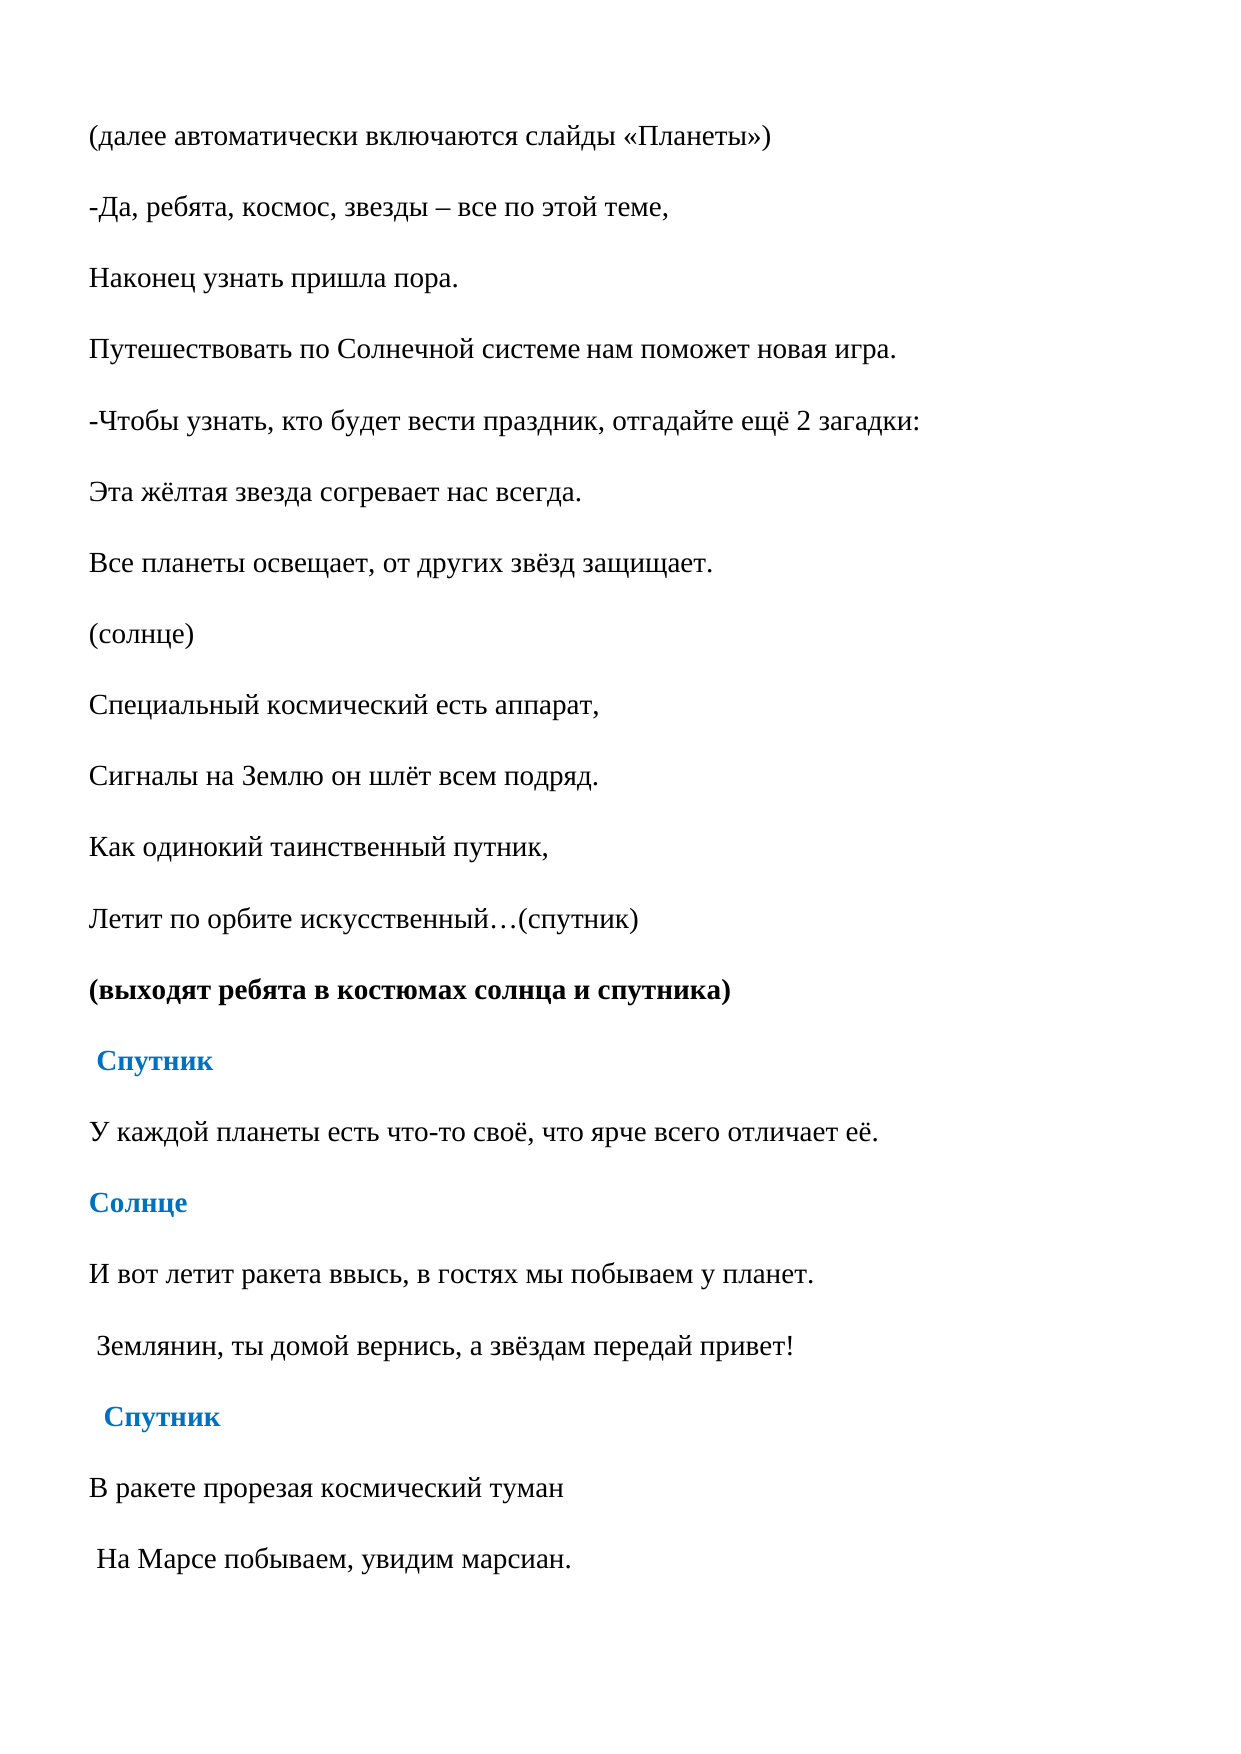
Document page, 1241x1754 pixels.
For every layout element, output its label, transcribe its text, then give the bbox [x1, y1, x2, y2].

text Летит по орбите искусственный…(спутник) [89, 901, 1181, 934]
text -Чтобы узнать, кто будет вести праздник, отгадайте ещё 2 загадки: [89, 403, 1181, 436]
text Путешествовать по Солнечной системе нам поможет новая игра. [89, 332, 1181, 365]
text Солнце [89, 1185, 1181, 1219]
text Спутник [89, 1043, 1181, 1077]
text Эта жёлтая звезда согревает нас всегда. [89, 474, 1181, 507]
text (далее автоматически включаются слайды «Планеты») [89, 118, 1181, 152]
text Сигналы на Землю он шлёт всем подряд. [89, 758, 1181, 792]
text На Марсе побываем, увидим марсиан. [89, 1541, 1181, 1574]
text -Да, ребята, космос, звезды – все по этой теме, [89, 189, 1181, 223]
text Как одинокий таинственный путник, [89, 829, 1181, 863]
text Специальный космический есть аппарат, [89, 687, 1181, 721]
text Все планеты освещает, от других звёзд защищает. [89, 545, 1181, 578]
text У каждой планеты есть что-то своё, что ярче всего отличает её. [89, 1114, 1181, 1148]
text В ракете прорезая космический туман [89, 1470, 1181, 1503]
text Наконец узнать пришла пора. [89, 260, 1181, 294]
text Спутник [89, 1399, 1181, 1432]
text (выходят ребята в костюмах солнца и спутника) [89, 972, 1181, 1005]
text (солнце) [89, 616, 1181, 650]
text И вот летит ракета ввысь, в гостях мы побываем у планет. [89, 1256, 1181, 1290]
text Землянин, ты домой вернись, а звёздам передай привет! [89, 1328, 1181, 1361]
